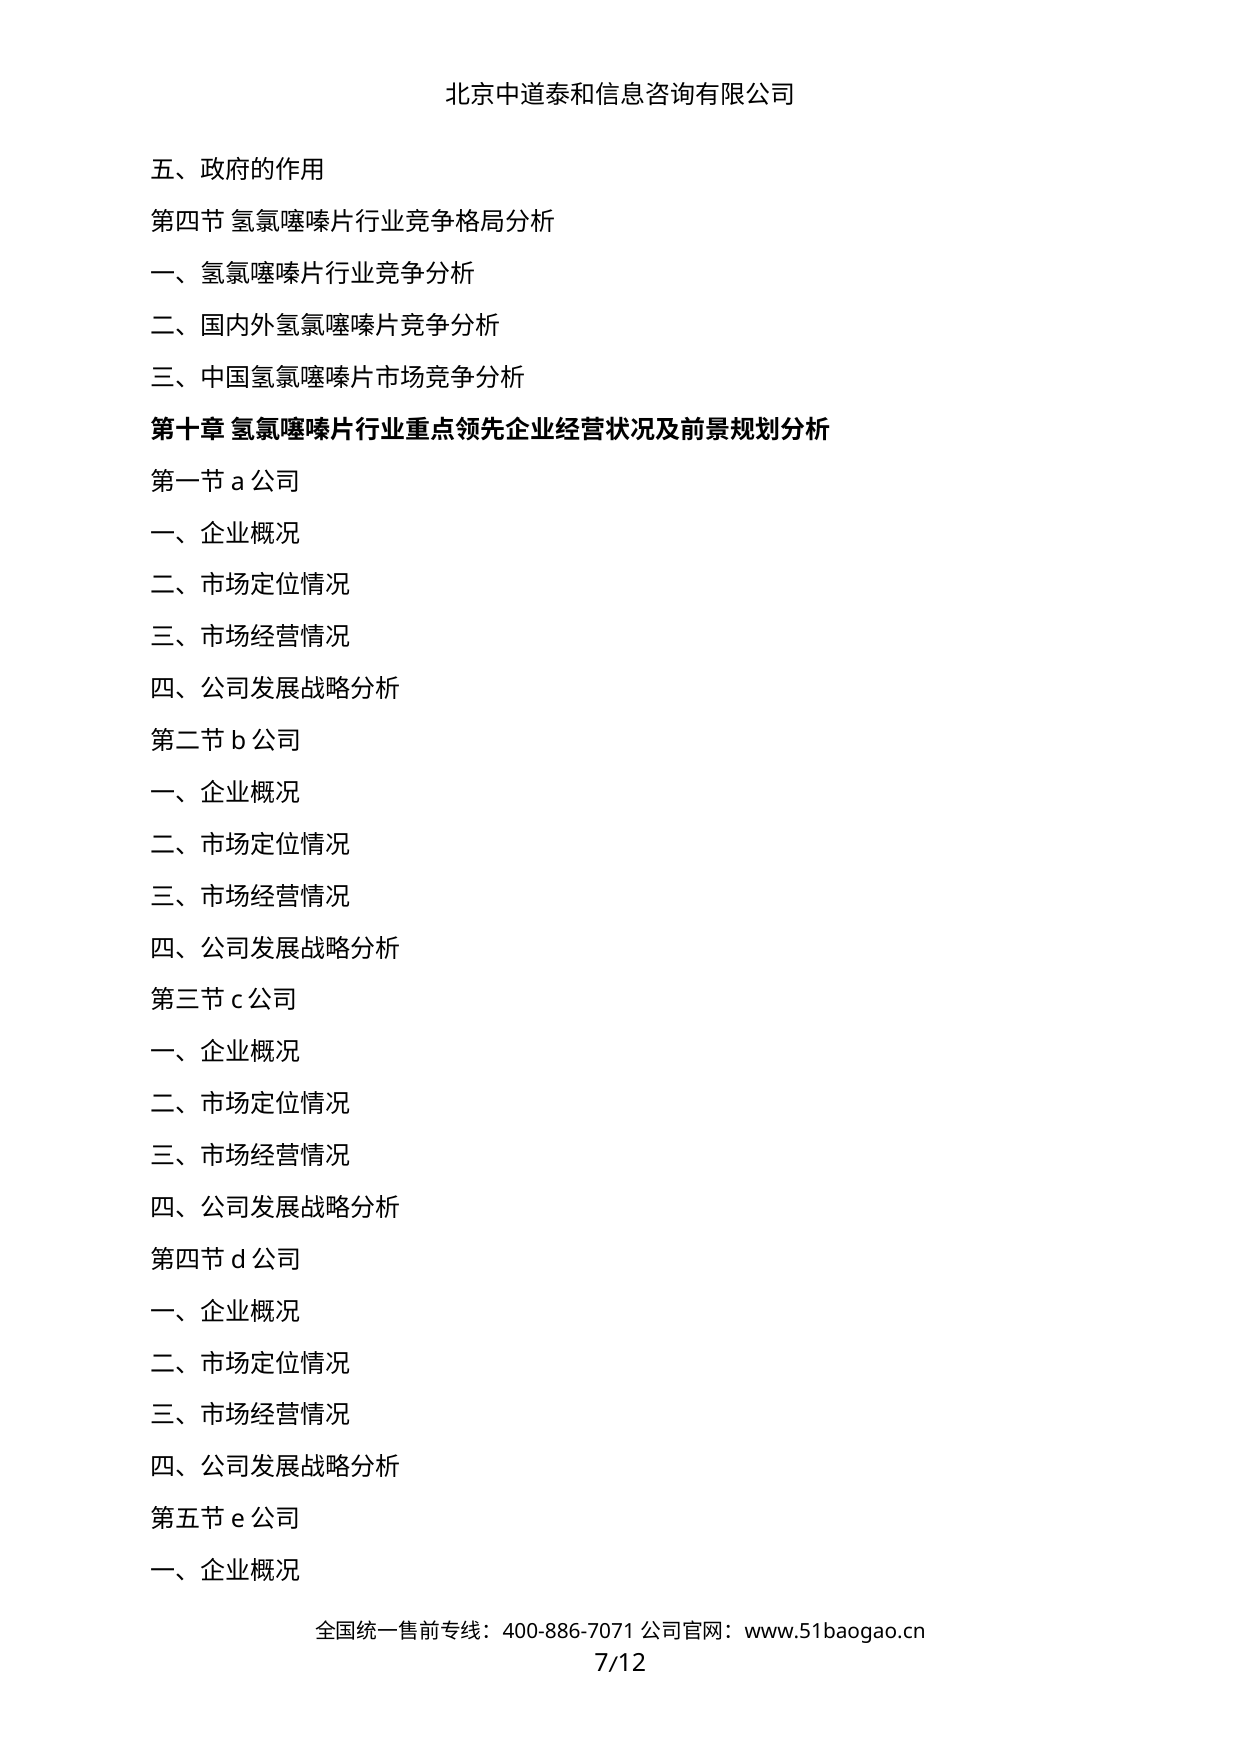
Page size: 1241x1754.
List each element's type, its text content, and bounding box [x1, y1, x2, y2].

text 一、企业概况 [150, 1032, 1090, 1068]
text 四、公司发展战略分析 [150, 1447, 1090, 1483]
text 第三节 c公司 [150, 980, 1090, 1016]
text 一、企业概况 [150, 772, 1090, 809]
text 四、公司发展战略分析 [150, 1187, 1090, 1224]
text 四、公司发展战略分析 [150, 928, 1090, 964]
text 二、国内外氢氯噻嗪片竞争分析 [150, 306, 1090, 342]
text 四、公司发展战略分析 [150, 669, 1090, 705]
text 一、企业概况 [150, 1551, 1090, 1587]
text 一、企业概况 [150, 513, 1090, 549]
text 二、市场定位情况 [150, 565, 1090, 601]
text 第四节 d公司 [150, 1239, 1090, 1276]
text 二、市场定位情况 [150, 1343, 1090, 1379]
text 第五节 e公司 [150, 1499, 1090, 1535]
text 三、市场经营情况 [150, 1136, 1090, 1172]
text 三、市场经营情况 [150, 617, 1090, 653]
text 三、市场经营情况 [150, 876, 1090, 912]
text 三、中国氢氯噻嗪片市场竞争分析 [150, 357, 1090, 394]
text 第二节 b公司 [150, 721, 1090, 757]
text 三、市场经营情况 [150, 1395, 1090, 1431]
text 第四节 氢氯噻嗪片行业竞争格局分析 [150, 202, 1090, 238]
text 一、氢氯噻嗪片行业竞争分析 [150, 254, 1090, 290]
text 一、企业概况 [150, 1291, 1090, 1327]
text 五、政府的作用 [150, 150, 1090, 186]
text 二、市场定位情况 [150, 1084, 1090, 1120]
text 二、市场定位情况 [150, 824, 1090, 861]
text 第十章 氢氯噻嗪片行业重点领先企业经营状况及前景规划分析 [150, 409, 1090, 446]
text 第一节 a公司 [150, 461, 1090, 497]
